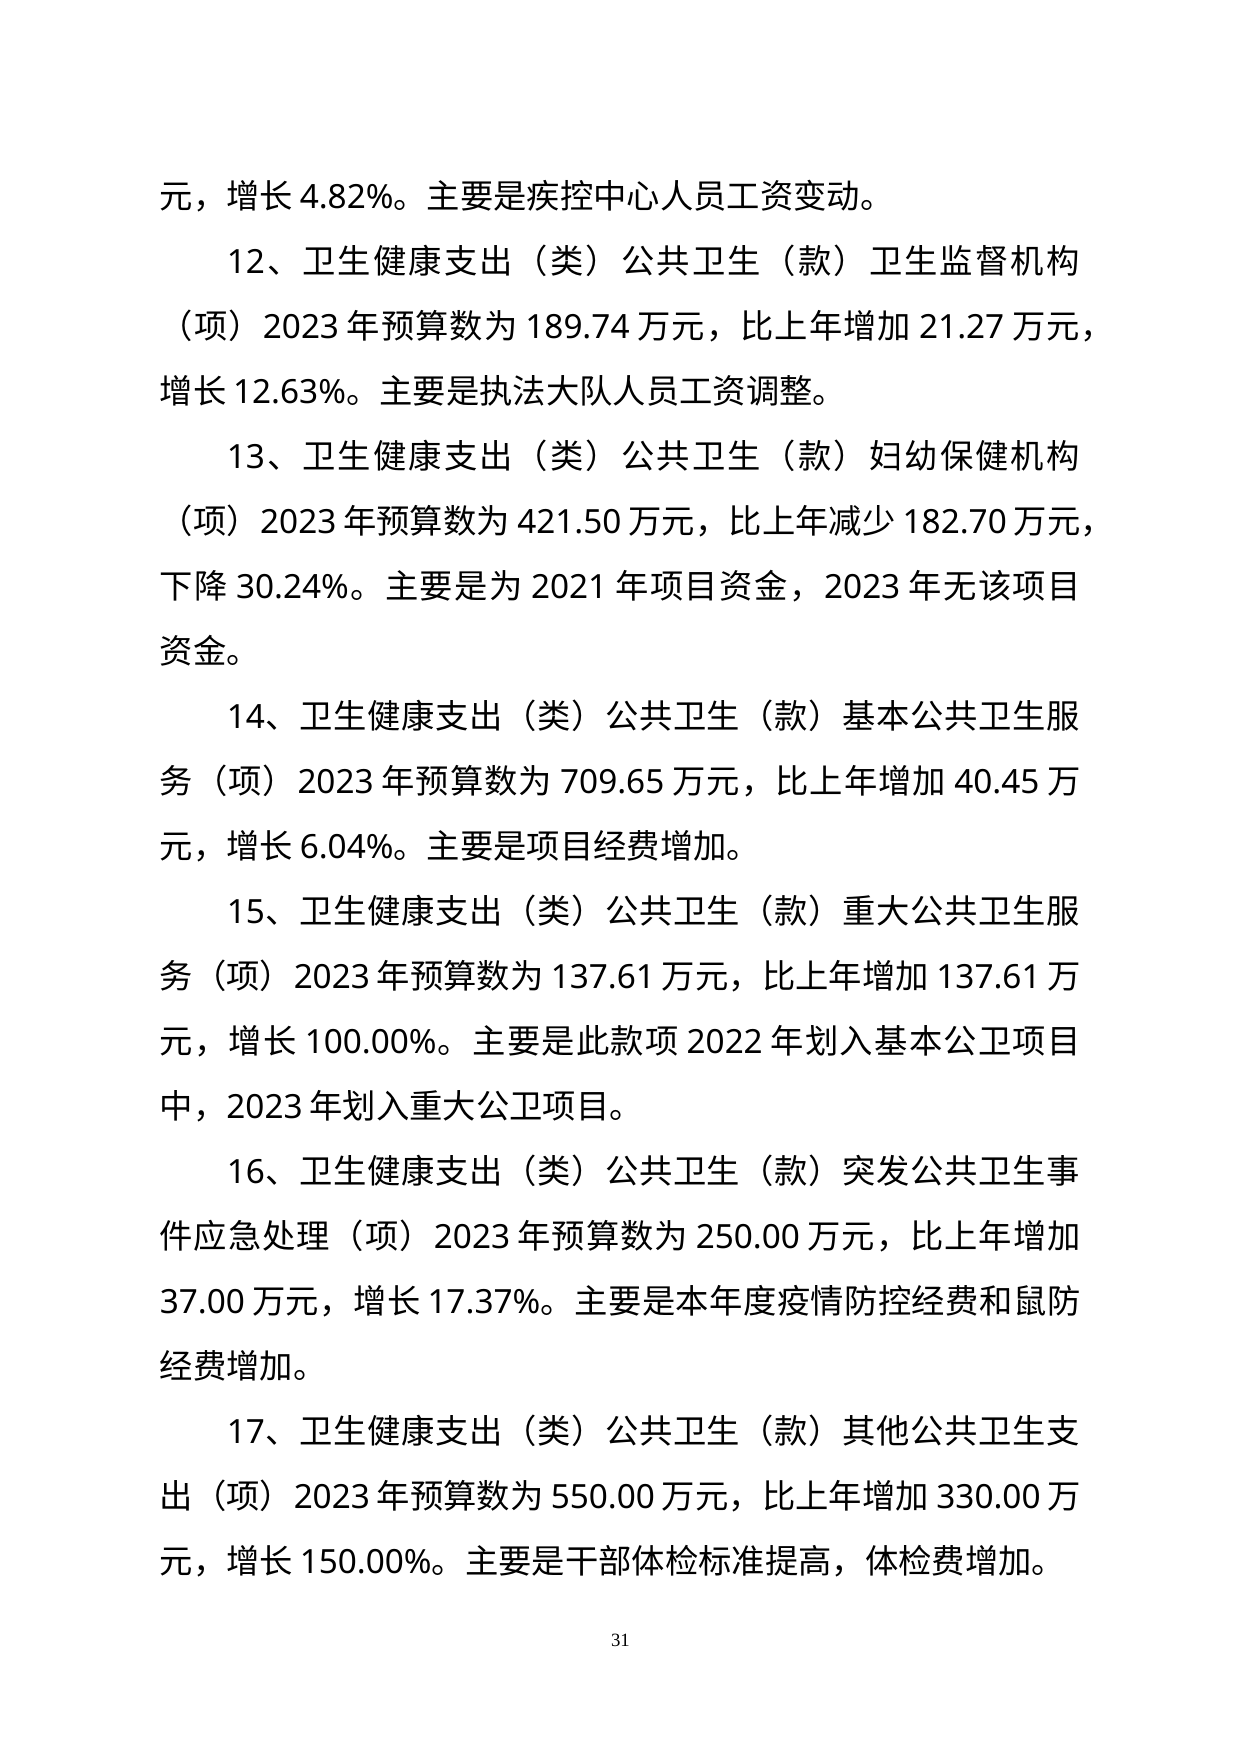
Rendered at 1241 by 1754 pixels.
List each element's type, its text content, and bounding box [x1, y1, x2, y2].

text 13、卫生健康支出（类）公共卫生（款）妇幼保健机构（项）2023年预算数为421.50万元，比上年减少182.70万元，下降30.24%。主要是为2021年项目资金，2023年无该项目资金。 [159, 422, 1081, 682]
text 16、卫生健康支出（类）公共卫生（款）突发公共卫生事件应急处理（项）2023年预算数为250.00万元，比上年增加37.00万元，增长17.37%。主要是本年度疫情防控经费和鼠防经费增加。 [159, 1137, 1081, 1397]
text 14、卫生健康支出（类）公共卫生（款）基本公共卫生服务（项）2023年预算数为709.65万元，比上年增加40.45万元，增长6.04%。主要是项目经费增加。 [159, 682, 1081, 877]
text 15、卫生健康支出（类）公共卫生（款）重大公共卫生服务（项）2023年预算数为137.61万元，比上年增加137.61万元，增长100.00%。主要是此款项2022年划入基本公卫项目中，2023年划入重大公卫项目。 [159, 877, 1081, 1137]
text 12、卫生健康支出（类）公共卫生（款）卫生监督机构（项）2023年预算数为189.74万元，比上年增加21.27万元，增长12.63%。主要是执法大队人员工资调整。 [159, 227, 1081, 422]
text 17、卫生健康支出（类）公共卫生（款）其他公共卫生支出（项）2023年预算数为550.00万元，比上年增加330.00万元，增长150.00%。主要是干部体检标准提高，体检费增加。 [159, 1397, 1081, 1592]
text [159, 162, 1081, 227]
